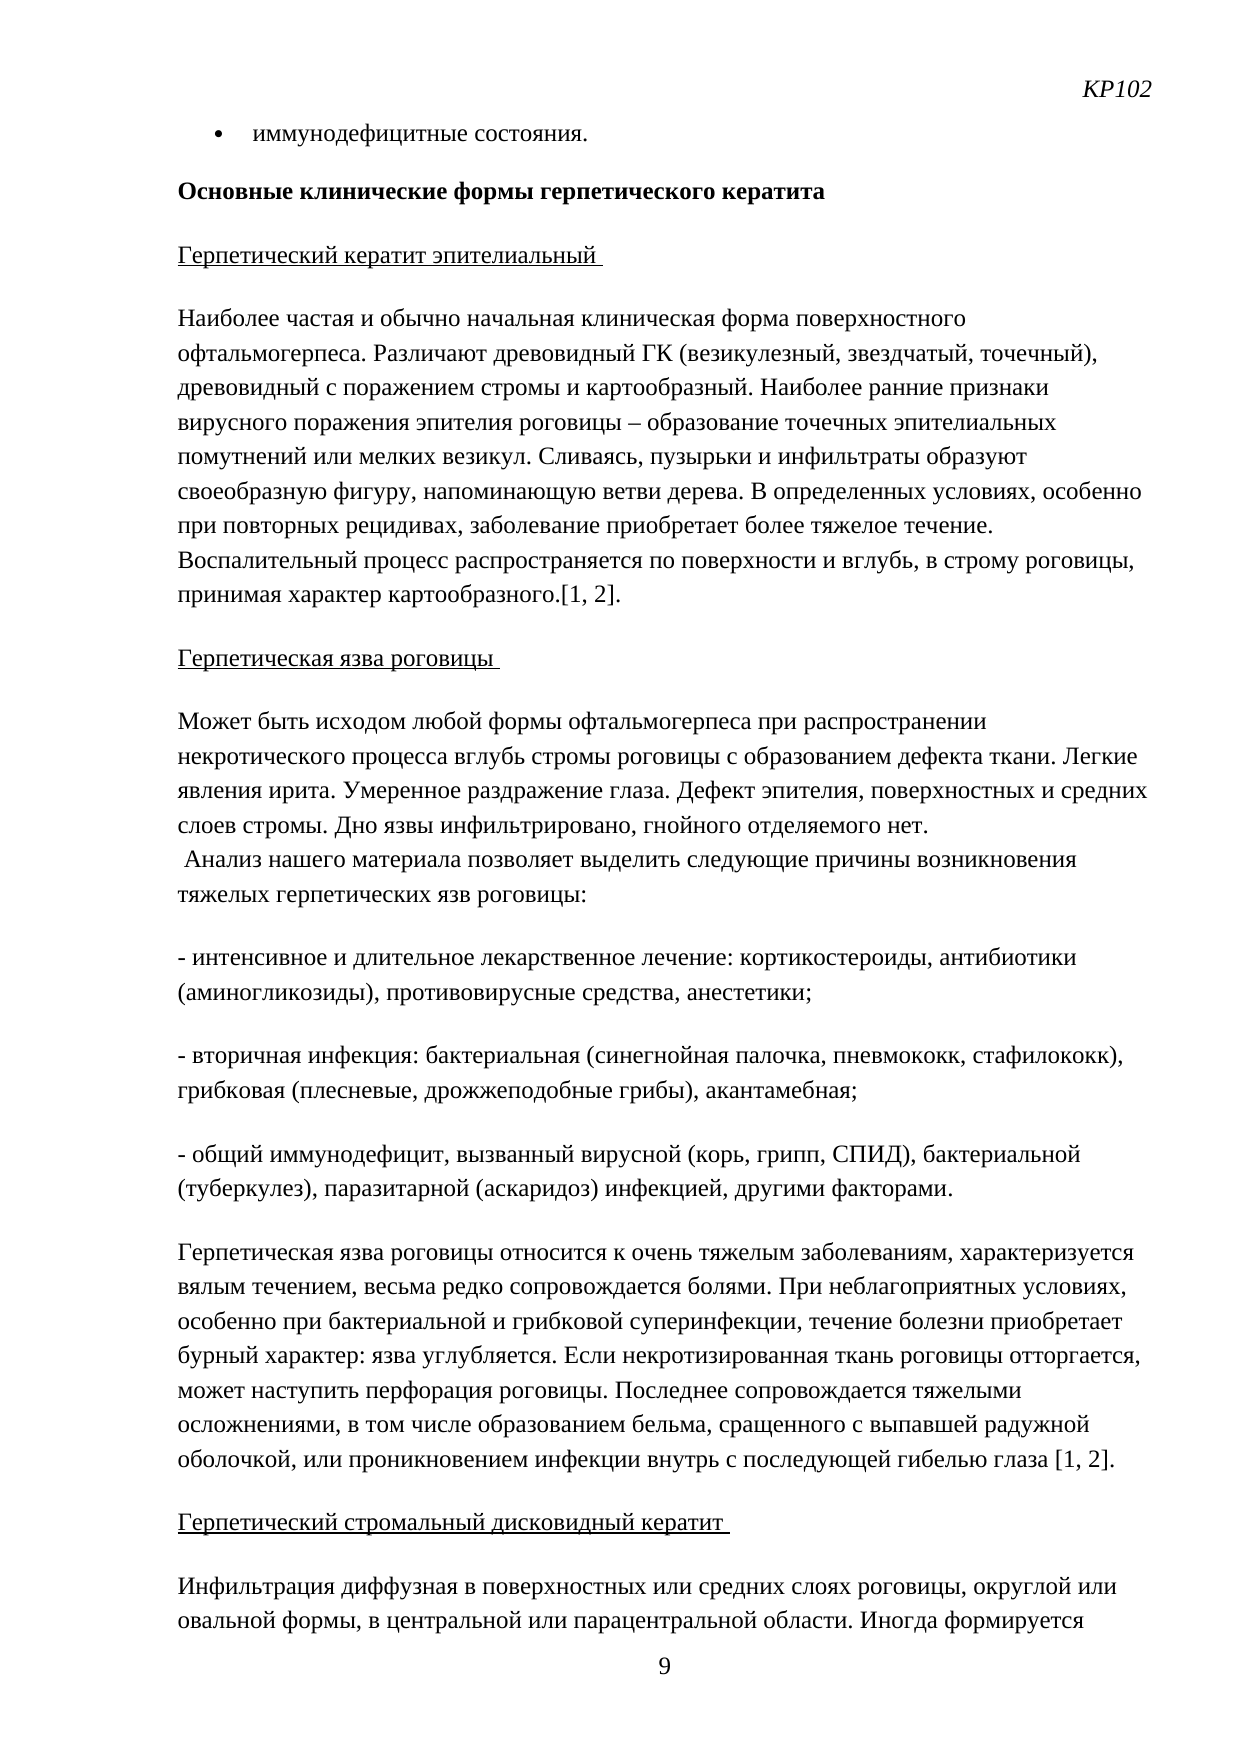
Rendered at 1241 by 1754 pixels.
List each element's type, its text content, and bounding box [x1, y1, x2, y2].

text - вторичная инфекция: бактериальная (синегнойная палочка, пневмококк, стафилококк), грибковая (плесневые, дрожжеподобные грибы), акантамебная; [177, 1041, 1152, 1104]
list иммунодефицитные состояния. [215, 118, 1152, 147]
text - интенсивное и длительное лекарственное лечение: кортикостероиды, антибиотики (аминогликозиды), противовирусные средства, анестетики; [177, 942, 1152, 1006]
text Основные клинические формы герпетического кератита [177, 176, 1152, 205]
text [177, 1571, 1152, 1634]
text Может быть исходом любой формы офтальмогерпеса при распространении некротического процесса вглубь стромы роговицы с образованием дефекта ткани. Легкие явления ирита. Умеренное раздражение глаза. Дефект эпителия, поверхностных и средних слоев стромы. Дно язвы инфильтрировано, гнойного отделяемого нет. Анализ нашего материала позволяет выделить следующие причины возникновения тяжелых герпетических язв роговицы: [177, 706, 1152, 908]
text Наиболее частая и обычно начальная клиническая форма поверхностного офтальмогерпеса. Различают древовидный ГК (везикулезный, звездчатый, точечный), древовидный с поражением стромы и картообразный. Наиболее ранние признаки вирусного поражения эпителия роговицы – образование точечных эпителиальных помутнений или мелких везикул. Сливаясь, пузырьки и инфильтраты образуют своеобразную фигуру, напоминающую ветви дерева. В определенных условиях, особенно при повторных рецидивах, заболевание приобретает более тяжелое течение. Воспалительный процесс распространяется по поверхности и вглубь, в строму роговицы, принимая характер картообразного.[1, 2]. [177, 303, 1152, 608]
text Герпетическая язва роговицы относится к очень тяжелым заболеваниям, характеризуется вялым течением, весьма редко сопровождается болями. При неблагоприятных условиях, особенно при бактериальной и грибковой суперинфекции, течение болезни приобретает бурный характер: язва углубляется. Если некротизированная ткань роговицы отторгается, может наступить перфорация роговицы. Последнее сопровождается тяжелыми осложнениями, в том числе образованием бельма, сращенного с выпавшей радужной оболочкой, или проникновением инфекции внутрь с последующей гибелью глаза [1, 2]. [177, 1237, 1152, 1472]
text - общий иммунодефицит, вызванный вирусной (корь, грипп, СПИД), бактериальной (туберкулез), паразитарной (аскаридоз) инфекцией, другими факторами. [177, 1139, 1152, 1202]
text Герпетический стромальный дисковидный кератит [177, 1507, 1152, 1536]
text Герпетический кератит эпителиальный [177, 240, 1152, 268]
text Герпетическая язва роговицы [177, 643, 1152, 672]
